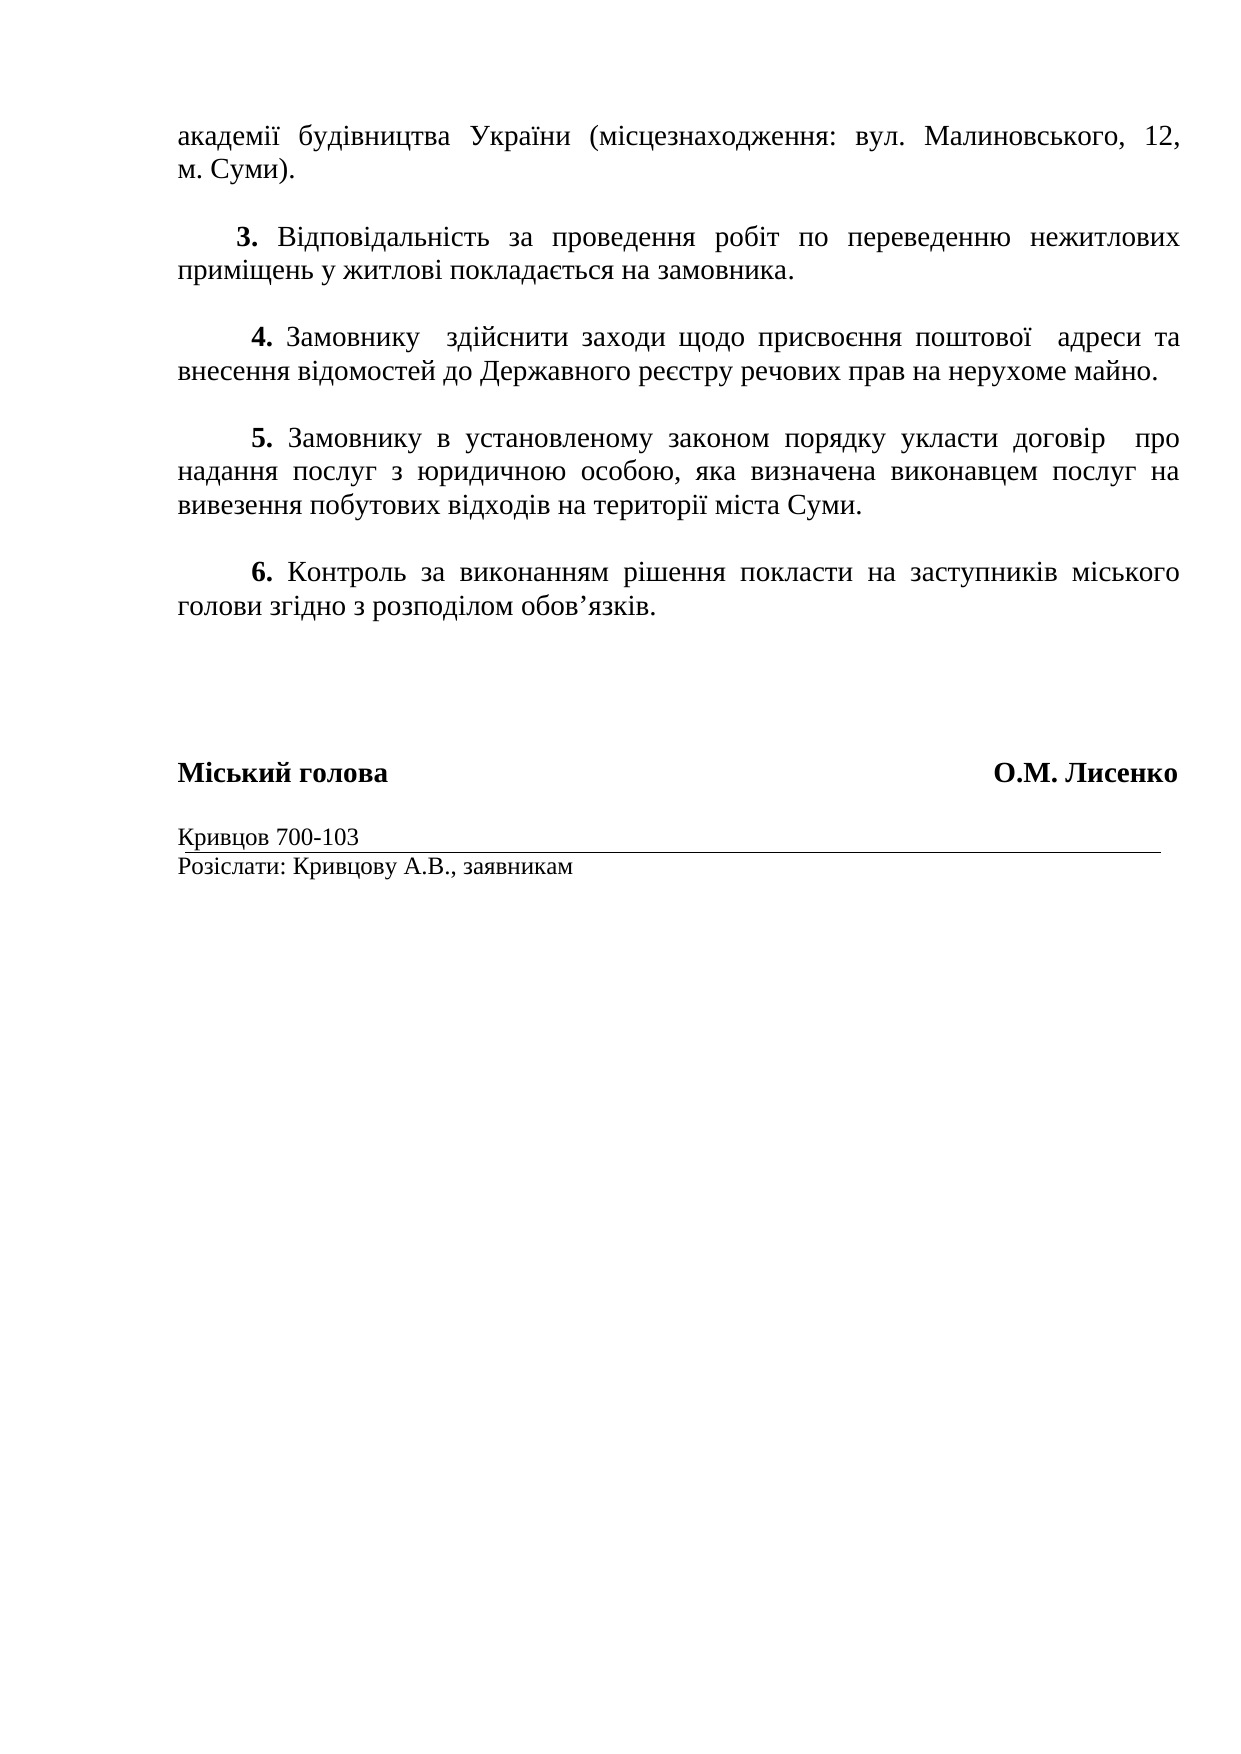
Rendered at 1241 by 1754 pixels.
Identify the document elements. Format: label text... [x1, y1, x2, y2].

text 5. Замовнику в установленому законом порядку укласти договір про надання послуг з юридичною особою, яка визначена виконавцем послуг на вивезення побутових відходів на території міста Суми. [177, 420, 1181, 521]
text 3. Відповідальність за проведення робіт по переведенню нежитлових приміщень у житлові покладається на замовника. [177, 219, 1181, 286]
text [177, 118, 1181, 185]
text 4. Замовнику здійснити заходи щодо присвоєння поштової адреси та внесення відомостей до Державного реєстру речових прав на нерухоме майно. [177, 319, 1181, 386]
text 6. Контроль за виконанням рішення покласти на заступників міського голови згідно з розподілом обов’язків. [177, 554, 1181, 621]
text Розіслати: Кривцову А.В., заявникам [140, 851, 1181, 880]
text Міський голова О.М. Лисенко [177, 755, 1181, 789]
text Кривцов 700-103 [140, 822, 1181, 851]
